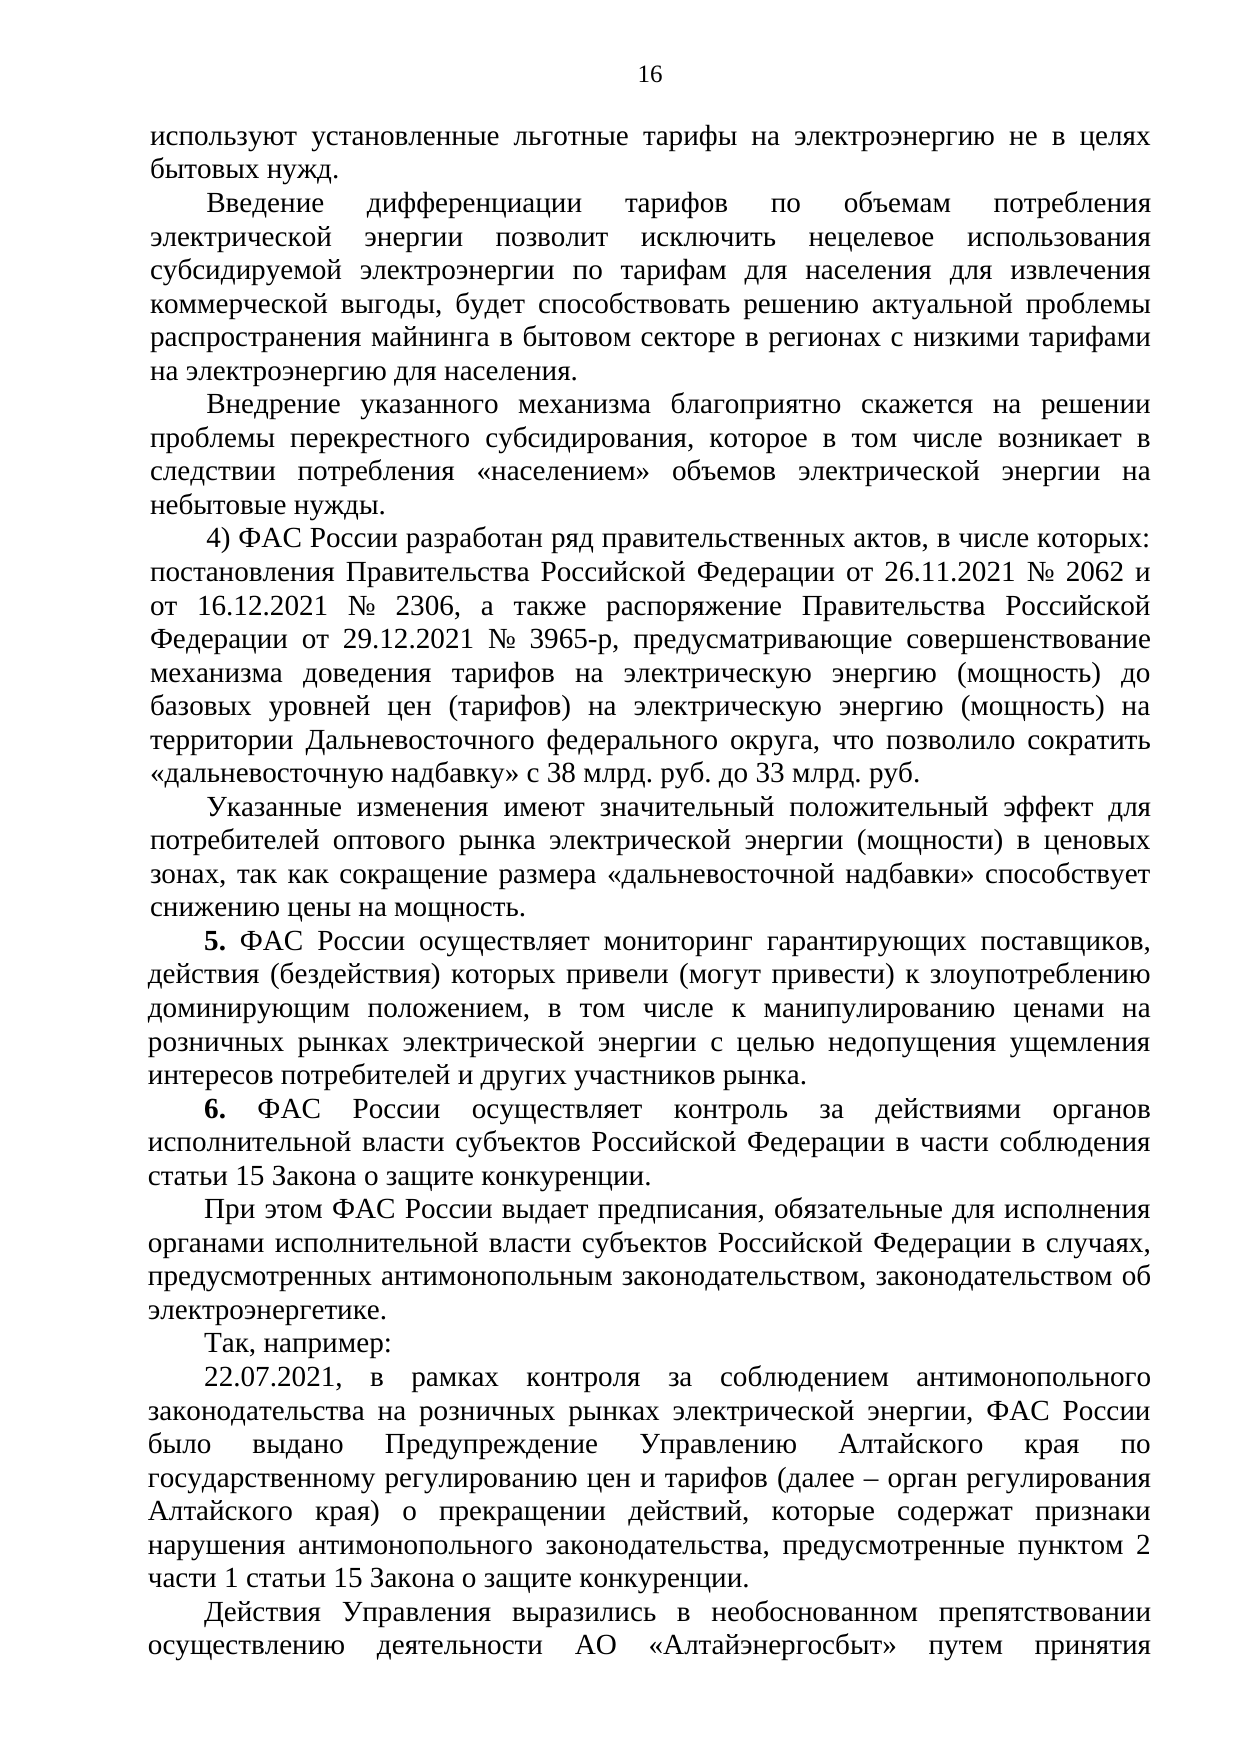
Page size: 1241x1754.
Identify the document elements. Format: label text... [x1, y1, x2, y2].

text 22.07.2021, в рамках контроля за соблюдением антимонопольного законодательства на розничных рынках электрической энергии, ФАС России было выдано Предупреждение Управлению Алтайского края по государственному регулированию цен и тарифов (далее – орган регулирования Алтайского края) о прекращении действий, которые содержат признаки нарушения антимонопольного законодательства, предусмотренные пунктом 2 части 1 статьи 15 Закона о защите конкуренции. [148, 1359, 1152, 1594]
text Внедрение указанного механизма благоприятно скажется на решении проблемы перекрестного субсидирования, которое в том числе возникает в следствии потребления «населением» объемов электрической энергии на небытовые нужды. [150, 386, 1152, 521]
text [148, 1594, 1152, 1661]
text Введение дифференциации тарифов по объемам потребления электрической энергии позволит исключить нецелевое использования субсидируемой электроэнергии по тарифам для населения для извлечения коммерческой выгоды, будет способствовать решению актуальной проблемы распространения майнинга в бытовом секторе в регионах с низкими тарифами на электроэнергию для населения. [150, 185, 1152, 386]
text 5. ФАС России осуществляет мониторинг гарантирующих поставщиков, действия (бездействия) которых привели (могут привести) к злоупотреблению доминирующим положением, в том числе к манипулированию ценами на розничных рынках электрической энергии с целью недопущения ущемления интересов потребителей и других участников рынка. [148, 923, 1152, 1091]
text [150, 118, 1152, 185]
text 4) ФАС России разработан ряд правительственных актов, в числе которых: постановления Правительства Российской Федерации от 26.11.2021 № 2062 и от 16.12.2021 № 2306, а также распоряжение Правительства Российской Федерации от 29.12.2021 № 3965-р, предусматривающие совершенствование механизма доведения тарифов на электрическую энергию (мощность) до базовых уровней цен (тарифов) на электрическую энергию (мощность) на территории Дальневосточного федерального округа, что позволило сократить «дальневосточную надбавку» с 38 млрд. руб. до 33 млрд. руб. [150, 521, 1152, 789]
text Указанные изменения имеют значительный положительный эффект для потребителей оптового рынка электрической энергии (мощности) в ценовых зонах, так как сокращение размера «дальневосточной надбавки» способствует снижению цены на мощность. [150, 789, 1152, 923]
text 6. ФАС России осуществляет контроль за действиями органов исполнительной власти субъектов Российской Федерации в части соблюдения статьи 15 Закона о защите конкуренции. [148, 1091, 1152, 1191]
text Так, например: [148, 1326, 1152, 1359]
text При этом ФАС России выдает предписания, обязательные для исполнения органами исполнительной власти субъектов Российской Федерации в случаях, предусмотренных антимонопольным законодательством, законодательством об электроэнергетике. [148, 1191, 1152, 1326]
